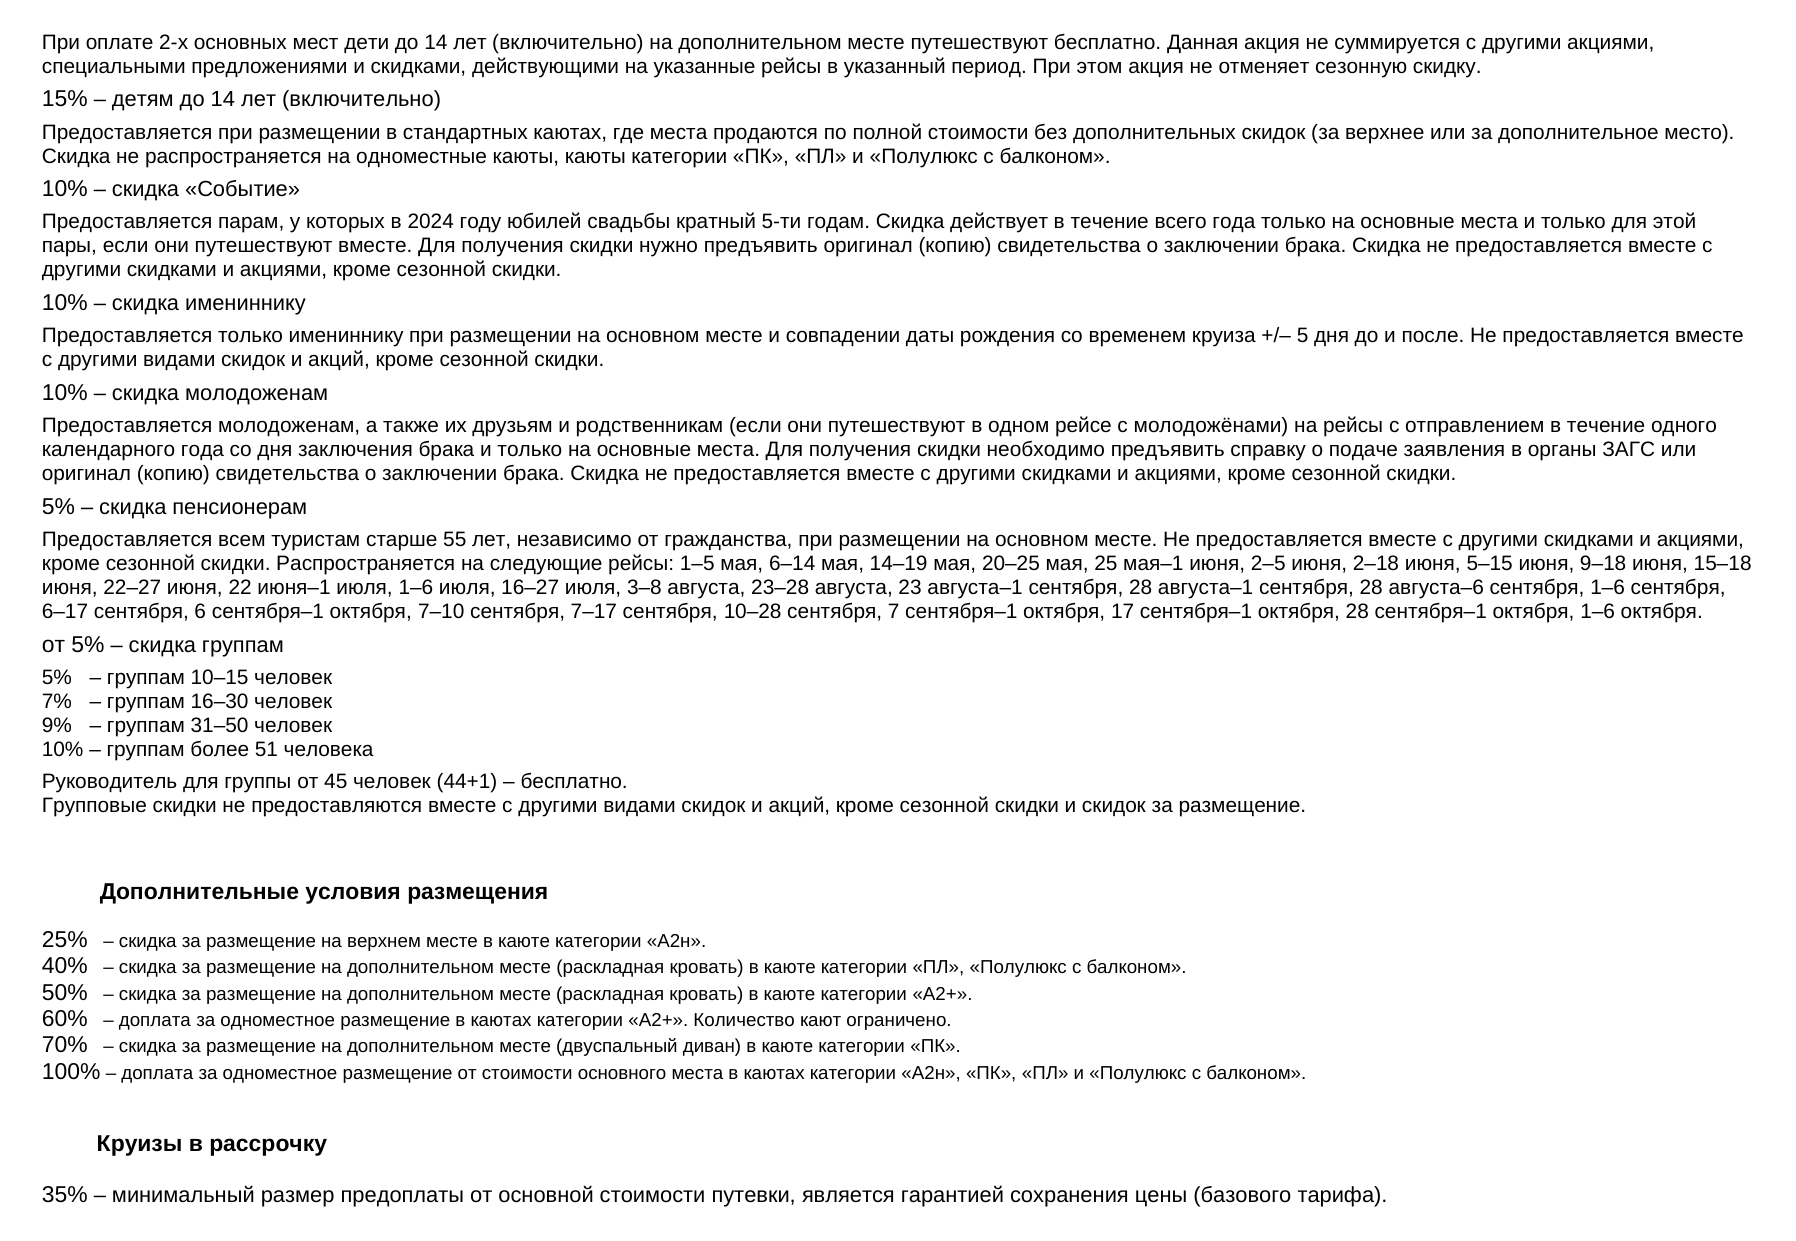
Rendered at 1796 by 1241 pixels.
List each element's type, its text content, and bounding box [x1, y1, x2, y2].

title 10% – скидка молодоженам [42, 379, 1754, 405]
text Предоставляется только имениннику при размещении на основном месте и совпадении даты рождения со временем круиза +/– 5 дня до и после. Не предоставляется вместе с другими видами скидок и акций, кроме сезонной скидки. [42, 323, 1754, 371]
text Предоставляется парам, у которых в 2024 году юбилей свадьбы кратный 5-ти годам. Скидка действует в течение всего года только на основные места и только для этой пары, если они путешествуют вместе. Для получения скидки нужно предъявить оригинал (копию) свидетельства о заключении брака. Скидка не предоставляется вместе с другими скидками и акциями, кроме сезонной скидки. [42, 209, 1754, 281]
text 25% – скидка за размещение на верхнем месте в каюте категории «А2н». 40% – скидка за размещение на дополнительном месте (раскладная кровать) в каюте категории «ПЛ», «Полулюкс с балконом». 50% – скидка за размещение на дополнительном месте (раскладная кровать) в каюте категории «А2+». 60% – доплата за одноместное размещение в каютах категории «А2+». Количество кают ограничено. 70% – скидка за размещение на дополнительном месте (двуспальный диван) в каюте категории «ПК». 100% – доплата за одноместное размещение от стоимости основного места в каютах категории «А2н», «ПК», «ПЛ» и «Полулюкс с балконом». [42, 926, 1754, 1084]
title 15% – детям до 14 лет (включительно) [42, 85, 1754, 112]
title 10% – скидка «Событие» [42, 175, 1754, 202]
title от 5% – скидка группам [42, 631, 1754, 657]
text Предоставляется при размещении в стандартных каютах, где места продаются по полной стоимости без дополнительных скидок (за верхнее или за дополнительное место). Скидка не распространяется на одноместные каюты, каюты категории «ПК», «ПЛ» и «Полулюкс с балконом». [42, 119, 1754, 167]
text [42, 1109, 1754, 1208]
text Предоставляется молодоженам, а также их друзьям и родственникам (если они путешествуют в одном рейсе с молодожёнами) на рейсы с отправлением в течение одного календарного года со дня заключения брака и только на основные места. Для получения скидки необходимо предъявить справку о подаче заявления в органы ЗАГС или оригинал (копию) свидетельства о заключении брака. Скидка не предоставляется вместе с другими скидками и акциями, кроме сезонной скидки. [42, 413, 1754, 485]
text При оплате 2-х основных мест дети до 14 лет (включительно) на дополнительном месте путешествуют бесплатно. Данная акция не суммируется с другими акциями, специальными предложениями и скидками, действующими на указанные рейсы в указанный период. При этом акция не отменяет сезонную скидку. [42, 29, 1754, 77]
text Предоставляется всем туристам старше 55 лет, независимо от гражданства, при размещении на основном месте. Не предоставляется вместе с другими скидками и акциями, кроме сезонной скидки. Распространяется на следующие рейсы: 1–5 мая, 6–14 мая, 14–19 мая, 20–25 мая, 25 мая–1 июня, 2–5 июня, 2–18 июня, 5–15 июня, 9–18 июня, 15–18 июня, 22–27 июня, 22 июня–1 июля, 1–6 июля, 16–27 июля, 3–8 августа, 23–28 августа, 23 августа–1 сентября, 28 августа–1 сентября, 28 августа–6 сентября, 1–6 сентября, 6–17 сентября, 6 сентября–1 октября, 7–10 сентября, 7–17 сентября, 10–28 сентября, 7 сентября–1 октября, 17 сентября–1 октября, 28 сентября–1 октября, 1–6 октября. [42, 527, 1754, 623]
title 5% – скидка пенсионерам [42, 493, 1754, 519]
text Дополнительные условия размещения [42, 857, 1754, 904]
text Руководитель для группы от 45 человек (44+1) – бесплатно. Групповые скидки не предоставляются вместе с другими видами скидок и акций, кроме сезонной скидки и скидок за размещение. [42, 768, 1754, 816]
text 5% – группам 10–15 человек 7% – группам 16–30 человек 9% – группам 31–50 человек 10% – группам более 51 человека [42, 665, 1754, 761]
title 10% – скидка имениннику [42, 289, 1754, 315]
